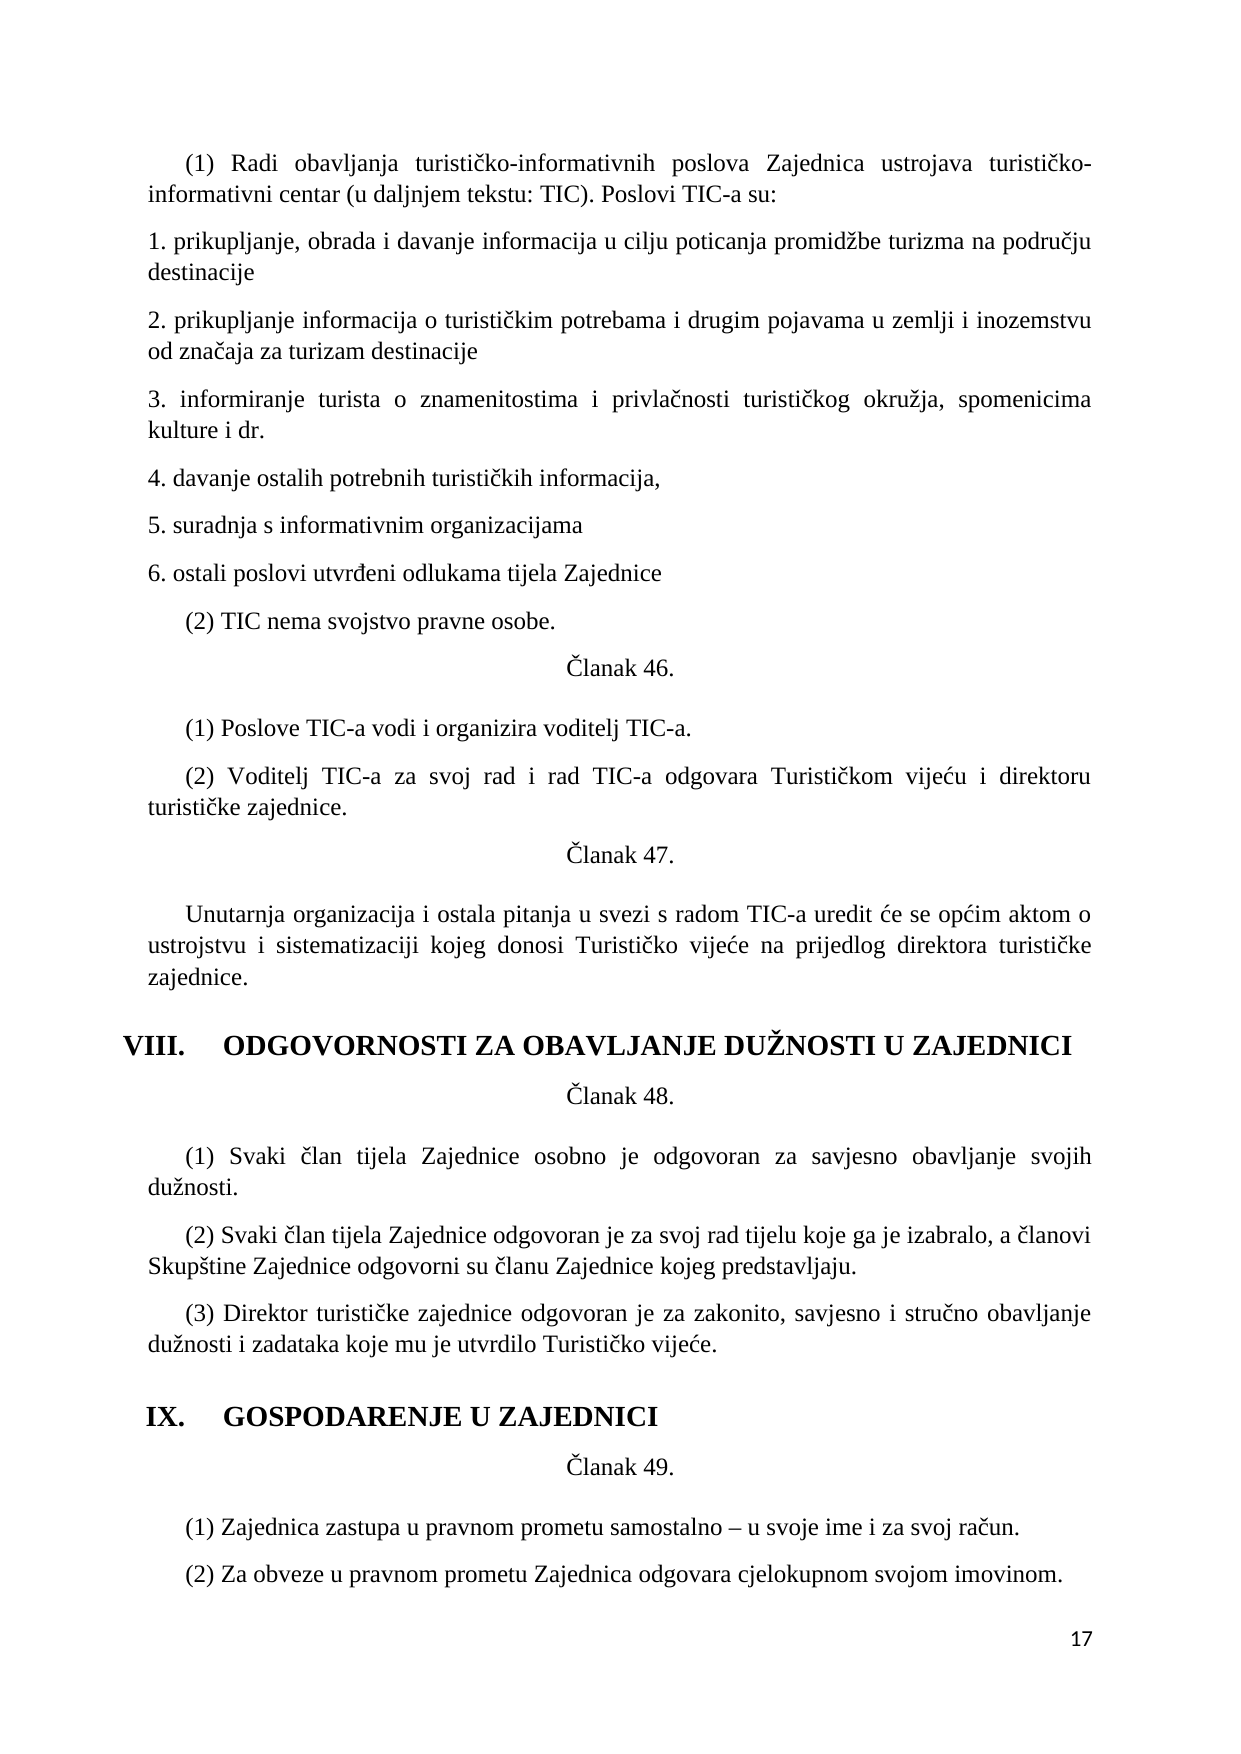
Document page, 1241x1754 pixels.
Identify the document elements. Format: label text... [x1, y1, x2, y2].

text Članak 47. [148, 840, 1093, 868]
text (2) Za obveze u pravnom prometu Zajednica odgovara cjelokupnom svojom imovinom. [148, 1559, 1093, 1588]
text Članak 48. [148, 1081, 1093, 1110]
text (2) TIC nema svojstvo pravne osobe. [148, 606, 1093, 634]
text (1) Radi obavljanja turističko-informativnih poslova Zajednica ustrojava turističko-informativni centar (u daljnjem tekstu: TIC). Poslovi TIC-a su: [148, 148, 1093, 207]
text (3) Direktor turističke zajednice odgovoran je za zakonito, savjesno i stručno obavljanje dužnosti i zadataka koje mu je utvrdilo Turističko vijeće. [148, 1298, 1093, 1358]
text Članak 46. [148, 653, 1093, 682]
text (2) Svaki član tijela Zajednice odgovoran je za svoj rad tijelu koje ga je izabralo, a članovi Skupštine Zajednice odgovorni su članu Zajednice kojeg predstavljaju. [148, 1220, 1093, 1279]
text (1) Svaki član tijela Zajednice osobno je odgovoran za savjesno obavljanje svojih dužnosti. [148, 1141, 1093, 1201]
text 5. suradnja s informativnim organizacijama [148, 510, 1093, 539]
text (1) Zajednica zastupa u pravnom prometu samostalno – u svoje ime i za svoj račun. [148, 1512, 1093, 1540]
text Članak 49. [148, 1452, 1093, 1481]
text 4. davanje ostalih potrebnih turističkih informacija, [148, 463, 1093, 491]
text (1) Poslove TIC-a vodi i organizira voditelj TIC-a. [148, 713, 1093, 742]
text 6. ostali poslovi utvrđeni odlukama tijela Zajednice [148, 558, 1093, 587]
list GOSPODARENJE U ZAJEDNICI [185, 1399, 1093, 1433]
list ODGOVORNOSTI ZA OBAVLJANJE DUŽNOSTI U ZAJEDNICI [185, 1028, 1093, 1062]
text 1. prikupljanje, obrada i davanje informacija u cilju poticanja promidžbe turizma na području destinacije [148, 226, 1093, 286]
text 2. prikupljanje informacija o turističkim potrebama i drugim pojavama u zemlji i inozemstvu od značaja za turizam destinacije [148, 305, 1093, 365]
text Unutarnja organizacija i ostala pitanja u svezi s radom TIC-a uredit će se općim aktom o ustrojstvu i sistematizaciji kojeg donosi Turističko vijeće na prijedlog direktora turističke zajednice. [148, 899, 1093, 990]
text (2) Voditelj TIC-a za svoj rad i rad TIC-a odgovara Turističkom vijeću i direktoru turističke zajednice. [148, 761, 1093, 821]
text 3. informiranje turista o znamenitostima i privlačnosti turističkog okružja, spomenicima kulture i dr. [148, 384, 1093, 444]
